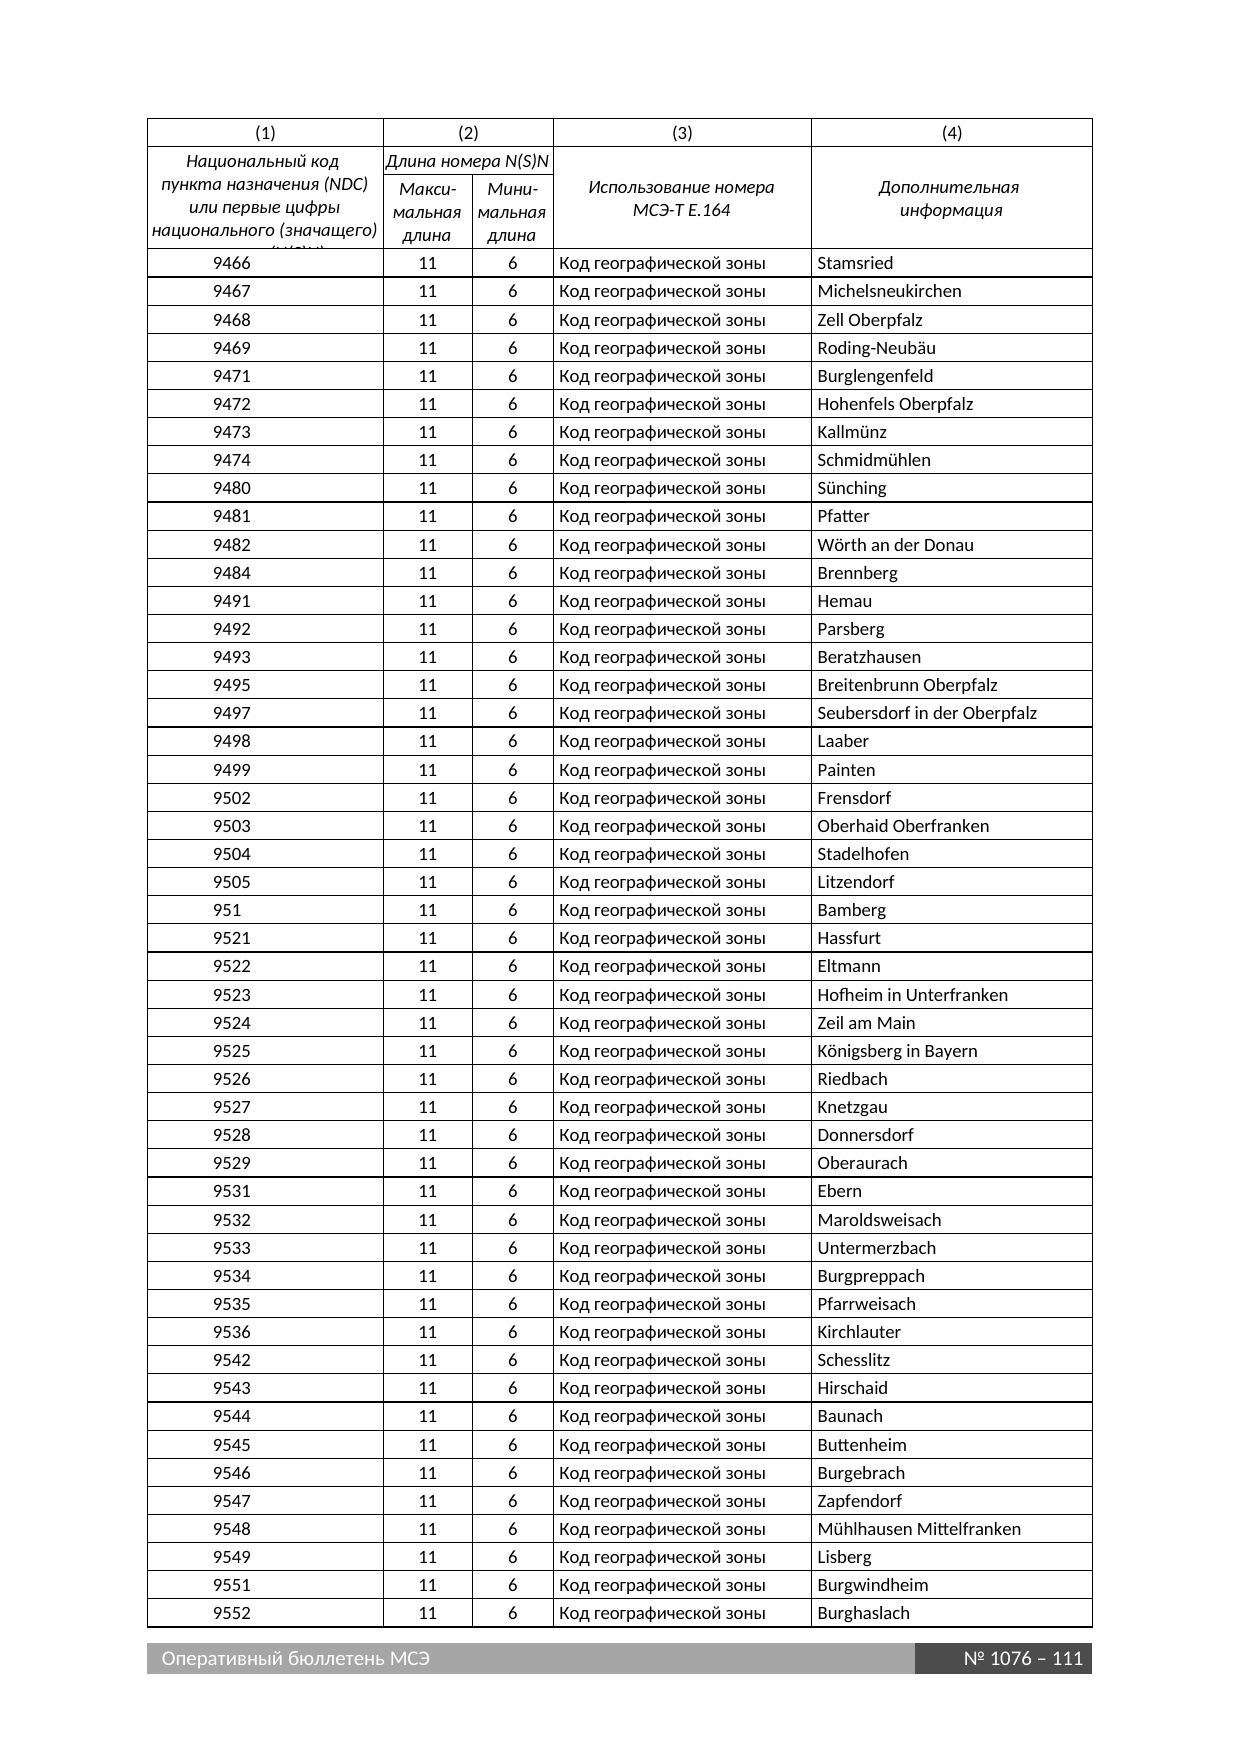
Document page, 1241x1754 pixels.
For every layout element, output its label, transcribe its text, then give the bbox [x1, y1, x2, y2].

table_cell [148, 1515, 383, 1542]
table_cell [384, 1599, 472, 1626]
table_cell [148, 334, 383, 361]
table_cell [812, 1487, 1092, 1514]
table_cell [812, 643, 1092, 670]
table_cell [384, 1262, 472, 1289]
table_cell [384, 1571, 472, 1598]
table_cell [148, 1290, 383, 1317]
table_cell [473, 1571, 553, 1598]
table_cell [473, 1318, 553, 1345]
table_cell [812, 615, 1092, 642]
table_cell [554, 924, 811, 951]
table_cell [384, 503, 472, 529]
table_cell Минимальная длина [473, 175, 553, 248]
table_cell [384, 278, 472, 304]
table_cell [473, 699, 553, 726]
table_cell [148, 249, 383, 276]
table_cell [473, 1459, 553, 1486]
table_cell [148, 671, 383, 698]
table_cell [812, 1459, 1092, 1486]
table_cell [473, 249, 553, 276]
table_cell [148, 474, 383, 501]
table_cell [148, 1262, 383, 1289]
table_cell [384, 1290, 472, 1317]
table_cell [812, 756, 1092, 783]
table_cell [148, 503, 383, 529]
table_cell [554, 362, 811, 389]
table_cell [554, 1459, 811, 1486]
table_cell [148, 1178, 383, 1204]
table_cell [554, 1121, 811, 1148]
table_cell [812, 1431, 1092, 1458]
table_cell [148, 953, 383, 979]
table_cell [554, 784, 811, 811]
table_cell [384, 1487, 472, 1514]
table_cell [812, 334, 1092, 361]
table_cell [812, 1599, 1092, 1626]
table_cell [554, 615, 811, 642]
table_cell Длина номера N(S)N [384, 147, 553, 174]
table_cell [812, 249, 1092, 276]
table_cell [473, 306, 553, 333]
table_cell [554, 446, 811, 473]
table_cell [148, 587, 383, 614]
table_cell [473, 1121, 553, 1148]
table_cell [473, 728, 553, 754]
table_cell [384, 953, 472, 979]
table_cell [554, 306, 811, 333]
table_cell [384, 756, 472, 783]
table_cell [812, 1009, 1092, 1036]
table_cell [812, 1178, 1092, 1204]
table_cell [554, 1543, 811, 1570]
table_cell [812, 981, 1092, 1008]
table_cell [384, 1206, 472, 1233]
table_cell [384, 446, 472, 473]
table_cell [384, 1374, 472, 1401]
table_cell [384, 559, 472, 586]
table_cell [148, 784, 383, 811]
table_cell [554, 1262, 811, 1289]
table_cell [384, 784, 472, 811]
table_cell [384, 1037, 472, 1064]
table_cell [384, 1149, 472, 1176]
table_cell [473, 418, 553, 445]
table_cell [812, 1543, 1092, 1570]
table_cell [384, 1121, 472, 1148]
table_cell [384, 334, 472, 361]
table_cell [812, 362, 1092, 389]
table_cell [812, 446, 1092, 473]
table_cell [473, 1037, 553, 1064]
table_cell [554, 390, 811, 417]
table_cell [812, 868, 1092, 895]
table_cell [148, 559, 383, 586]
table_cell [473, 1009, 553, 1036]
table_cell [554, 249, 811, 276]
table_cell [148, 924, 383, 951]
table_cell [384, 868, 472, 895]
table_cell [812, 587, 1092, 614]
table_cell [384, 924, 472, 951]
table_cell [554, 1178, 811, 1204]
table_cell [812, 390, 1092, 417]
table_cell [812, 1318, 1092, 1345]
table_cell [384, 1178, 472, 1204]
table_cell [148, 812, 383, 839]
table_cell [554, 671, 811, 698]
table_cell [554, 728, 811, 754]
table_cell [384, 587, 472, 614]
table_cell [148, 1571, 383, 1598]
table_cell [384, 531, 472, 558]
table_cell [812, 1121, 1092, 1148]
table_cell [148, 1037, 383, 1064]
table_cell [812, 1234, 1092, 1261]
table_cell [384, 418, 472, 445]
table_header (4) [812, 119, 1092, 146]
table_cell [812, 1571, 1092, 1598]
table_cell Дополнительная информация [812, 147, 1092, 248]
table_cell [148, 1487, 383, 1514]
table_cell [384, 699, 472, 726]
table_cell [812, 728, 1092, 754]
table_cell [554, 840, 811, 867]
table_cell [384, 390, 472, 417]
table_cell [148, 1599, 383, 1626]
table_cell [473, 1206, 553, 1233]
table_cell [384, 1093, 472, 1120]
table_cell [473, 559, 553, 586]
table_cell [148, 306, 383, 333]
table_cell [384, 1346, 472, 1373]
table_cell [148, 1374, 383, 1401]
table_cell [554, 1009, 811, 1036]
table_header (1) [148, 119, 383, 146]
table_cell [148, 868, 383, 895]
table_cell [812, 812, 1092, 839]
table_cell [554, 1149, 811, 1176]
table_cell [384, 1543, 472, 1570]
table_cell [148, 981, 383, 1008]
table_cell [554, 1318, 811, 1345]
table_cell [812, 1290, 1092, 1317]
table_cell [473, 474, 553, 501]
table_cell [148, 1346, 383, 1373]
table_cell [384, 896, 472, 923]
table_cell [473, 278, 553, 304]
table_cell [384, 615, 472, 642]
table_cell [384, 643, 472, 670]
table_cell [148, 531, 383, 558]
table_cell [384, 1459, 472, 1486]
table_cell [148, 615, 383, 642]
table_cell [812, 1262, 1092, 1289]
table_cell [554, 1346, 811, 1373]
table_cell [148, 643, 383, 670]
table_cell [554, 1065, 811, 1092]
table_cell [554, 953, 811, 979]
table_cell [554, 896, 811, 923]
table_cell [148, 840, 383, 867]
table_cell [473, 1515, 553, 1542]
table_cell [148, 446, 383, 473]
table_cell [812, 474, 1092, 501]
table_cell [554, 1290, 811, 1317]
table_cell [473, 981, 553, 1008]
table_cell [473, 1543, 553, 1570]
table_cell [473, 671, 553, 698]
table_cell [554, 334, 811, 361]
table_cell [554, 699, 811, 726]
table_cell Максимальная длина [384, 175, 472, 248]
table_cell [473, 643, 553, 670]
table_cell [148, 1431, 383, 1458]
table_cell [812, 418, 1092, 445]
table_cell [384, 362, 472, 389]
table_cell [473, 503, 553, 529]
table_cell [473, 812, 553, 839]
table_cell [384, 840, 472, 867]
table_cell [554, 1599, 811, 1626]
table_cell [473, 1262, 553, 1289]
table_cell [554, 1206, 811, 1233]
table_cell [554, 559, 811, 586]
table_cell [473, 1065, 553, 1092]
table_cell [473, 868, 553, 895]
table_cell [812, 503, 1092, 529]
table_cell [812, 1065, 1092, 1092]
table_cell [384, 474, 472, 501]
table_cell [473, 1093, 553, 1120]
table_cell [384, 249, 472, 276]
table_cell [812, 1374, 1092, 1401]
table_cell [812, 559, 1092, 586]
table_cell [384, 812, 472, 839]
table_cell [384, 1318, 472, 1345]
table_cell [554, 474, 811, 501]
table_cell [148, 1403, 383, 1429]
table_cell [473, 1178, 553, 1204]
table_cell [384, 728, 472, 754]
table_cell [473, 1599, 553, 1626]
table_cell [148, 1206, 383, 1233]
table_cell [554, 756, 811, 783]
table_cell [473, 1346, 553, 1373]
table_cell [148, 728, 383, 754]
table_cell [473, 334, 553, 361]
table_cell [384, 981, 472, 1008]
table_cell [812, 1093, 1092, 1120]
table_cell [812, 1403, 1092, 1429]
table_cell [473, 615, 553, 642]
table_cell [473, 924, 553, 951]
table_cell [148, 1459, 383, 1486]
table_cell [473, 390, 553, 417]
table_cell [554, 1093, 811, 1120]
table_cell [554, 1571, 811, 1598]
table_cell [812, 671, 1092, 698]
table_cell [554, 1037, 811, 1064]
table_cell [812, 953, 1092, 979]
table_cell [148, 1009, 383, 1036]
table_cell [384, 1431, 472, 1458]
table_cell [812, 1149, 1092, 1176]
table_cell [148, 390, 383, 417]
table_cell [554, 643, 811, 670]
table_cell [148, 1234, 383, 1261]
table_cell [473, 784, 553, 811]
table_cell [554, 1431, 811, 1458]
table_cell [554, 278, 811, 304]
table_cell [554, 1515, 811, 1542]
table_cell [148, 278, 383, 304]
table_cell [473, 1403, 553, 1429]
table_cell Использование номера МСЭ-Т E.164 [554, 147, 811, 248]
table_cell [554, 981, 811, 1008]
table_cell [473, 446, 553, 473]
table_cell Национальный код пункта назначения (NDC) или первые цифры национального (значащего) номера (N(S)N) [148, 147, 383, 248]
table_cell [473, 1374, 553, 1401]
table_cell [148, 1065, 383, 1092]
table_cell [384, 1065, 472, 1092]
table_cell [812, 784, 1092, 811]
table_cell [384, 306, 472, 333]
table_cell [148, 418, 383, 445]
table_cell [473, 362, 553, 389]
table_header (2) [384, 119, 553, 146]
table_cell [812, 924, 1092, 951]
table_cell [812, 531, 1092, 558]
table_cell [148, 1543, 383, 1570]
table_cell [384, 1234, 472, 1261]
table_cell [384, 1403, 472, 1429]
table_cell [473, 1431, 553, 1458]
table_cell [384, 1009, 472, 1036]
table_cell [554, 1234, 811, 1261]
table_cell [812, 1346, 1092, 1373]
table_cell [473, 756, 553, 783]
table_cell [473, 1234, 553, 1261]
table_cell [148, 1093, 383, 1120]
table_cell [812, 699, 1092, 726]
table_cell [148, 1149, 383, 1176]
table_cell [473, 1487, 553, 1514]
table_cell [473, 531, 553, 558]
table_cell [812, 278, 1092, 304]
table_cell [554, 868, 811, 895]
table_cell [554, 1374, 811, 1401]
table_header (3) [554, 119, 811, 146]
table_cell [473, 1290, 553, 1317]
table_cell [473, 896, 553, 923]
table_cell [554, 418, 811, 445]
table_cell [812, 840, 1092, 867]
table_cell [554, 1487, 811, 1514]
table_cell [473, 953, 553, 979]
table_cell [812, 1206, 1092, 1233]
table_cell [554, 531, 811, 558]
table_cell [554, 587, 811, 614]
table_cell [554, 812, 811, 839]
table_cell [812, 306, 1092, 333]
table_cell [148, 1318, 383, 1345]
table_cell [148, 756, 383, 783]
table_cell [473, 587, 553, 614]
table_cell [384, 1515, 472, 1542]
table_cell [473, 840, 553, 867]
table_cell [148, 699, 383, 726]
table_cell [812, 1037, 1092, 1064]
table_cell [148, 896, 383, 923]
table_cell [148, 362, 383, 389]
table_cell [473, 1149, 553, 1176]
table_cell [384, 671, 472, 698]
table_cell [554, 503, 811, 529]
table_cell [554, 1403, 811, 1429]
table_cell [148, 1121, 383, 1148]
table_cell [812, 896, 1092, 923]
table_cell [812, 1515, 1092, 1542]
